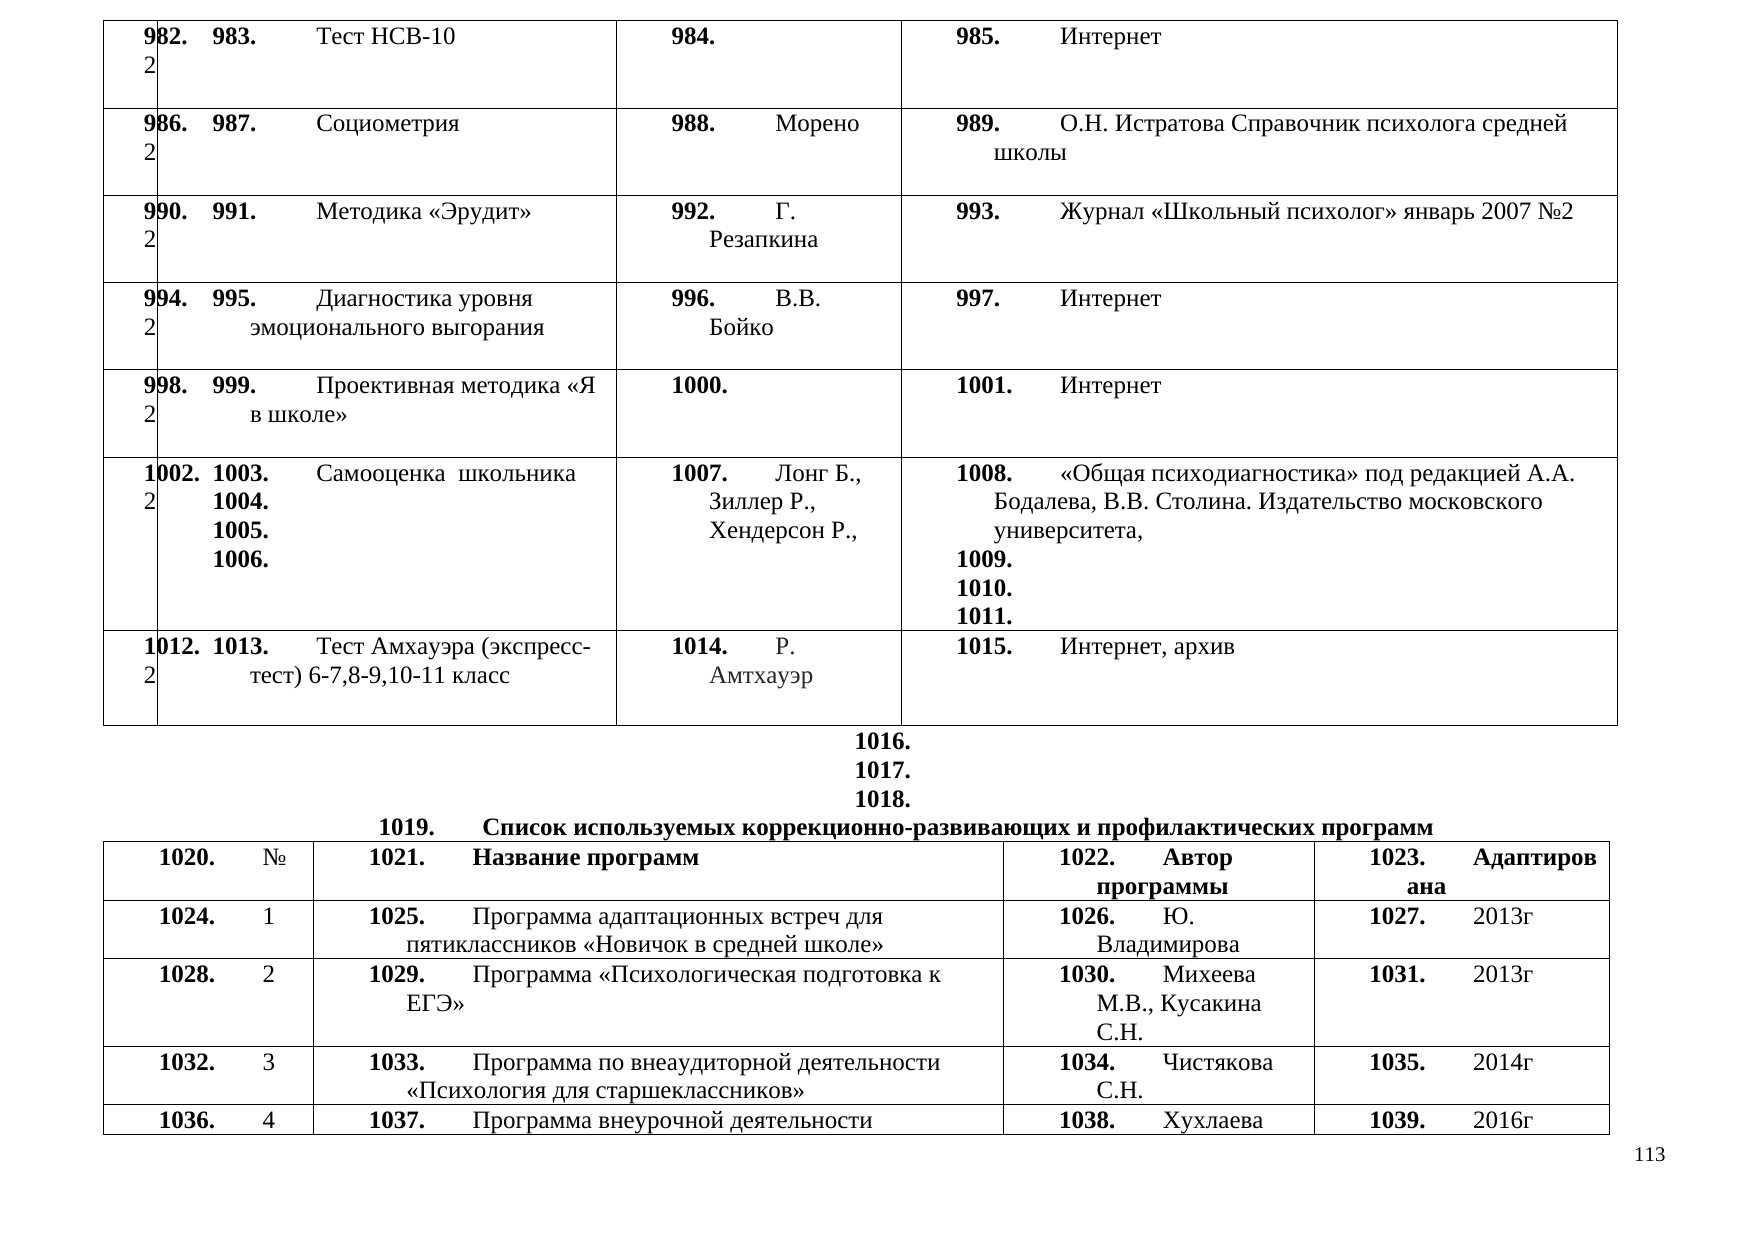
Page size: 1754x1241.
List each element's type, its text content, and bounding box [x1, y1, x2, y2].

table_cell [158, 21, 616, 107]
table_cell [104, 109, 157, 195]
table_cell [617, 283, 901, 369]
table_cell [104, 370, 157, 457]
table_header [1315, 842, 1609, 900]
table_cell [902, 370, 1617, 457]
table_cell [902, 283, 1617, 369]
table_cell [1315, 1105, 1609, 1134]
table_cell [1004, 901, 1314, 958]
text Список используемых коррекционно-развивающих и профилактических программ [147, 812, 1665, 841]
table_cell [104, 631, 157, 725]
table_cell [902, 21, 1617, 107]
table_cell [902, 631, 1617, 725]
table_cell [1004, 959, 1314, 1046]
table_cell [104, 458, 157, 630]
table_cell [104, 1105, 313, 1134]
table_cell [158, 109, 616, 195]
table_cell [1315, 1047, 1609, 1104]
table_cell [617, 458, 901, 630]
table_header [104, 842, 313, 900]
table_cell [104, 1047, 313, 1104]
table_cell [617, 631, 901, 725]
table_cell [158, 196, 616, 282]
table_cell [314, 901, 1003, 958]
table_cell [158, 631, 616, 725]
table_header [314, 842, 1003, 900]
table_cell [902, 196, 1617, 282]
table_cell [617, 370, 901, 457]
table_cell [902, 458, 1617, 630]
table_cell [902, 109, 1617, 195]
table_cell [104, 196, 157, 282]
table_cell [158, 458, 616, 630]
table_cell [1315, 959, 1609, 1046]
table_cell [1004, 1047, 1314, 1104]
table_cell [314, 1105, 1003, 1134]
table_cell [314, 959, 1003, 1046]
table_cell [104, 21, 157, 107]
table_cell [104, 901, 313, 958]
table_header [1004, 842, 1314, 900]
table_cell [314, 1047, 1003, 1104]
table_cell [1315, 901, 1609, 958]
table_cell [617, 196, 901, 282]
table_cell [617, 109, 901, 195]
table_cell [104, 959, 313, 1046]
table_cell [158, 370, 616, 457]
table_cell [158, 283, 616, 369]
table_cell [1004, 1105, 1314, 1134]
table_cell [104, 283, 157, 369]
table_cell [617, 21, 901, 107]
